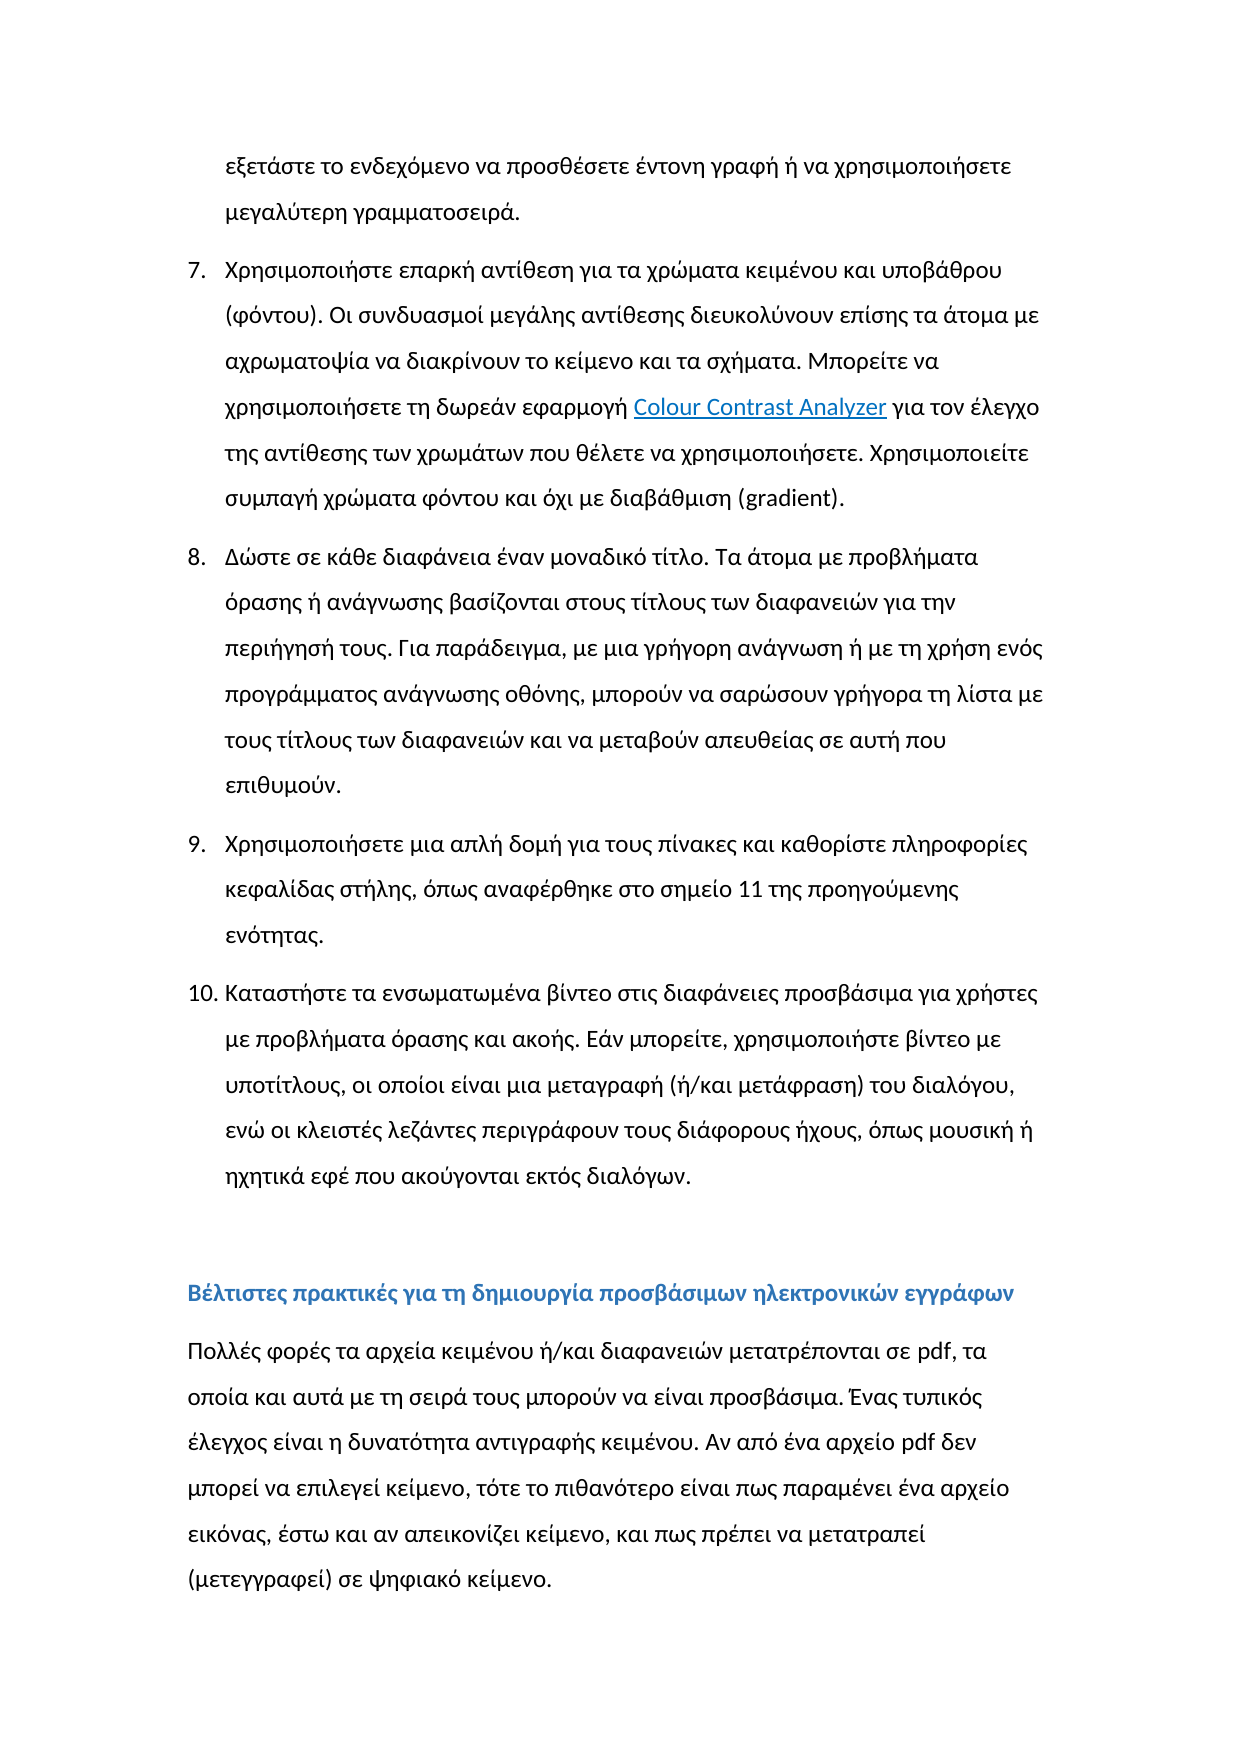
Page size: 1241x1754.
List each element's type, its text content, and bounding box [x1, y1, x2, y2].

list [187, 150, 1053, 226]
list Δώστε σε κάθε διαφάνεια έναν μοναδικό τίτλο. Τα άτομα με προβλήματα όρασης ή ανάγνωσης βασίζονται στους τίτλους των διαφανειών για την περιήγησή τους. Για παράδειγμα, με μια γρήγορη ανάγνωση ή με τη χρήση ενός προγράμματος ανάγνωσης οθόνης, μπορούν να σαρώσουν γρήγορα τη λίστα με τους τίτλους των διαφανειών και να μεταβούν απευθείας σε αυτή που επιθυμούν. [187, 541, 1053, 800]
subtitle Βέλτιστες πρακτικές για τη δημιουργία προσβάσιμων ηλεκτρονικών εγγράφων [187, 1277, 1053, 1307]
list Χρησιμοποιήσετε μια απλή δομή για τους πίνακες και καθορίστε πληροφορίες κεφαλίδας στήλης, όπως αναφέρθηκε στο σημείο 11 της προηγούμενης ενότητας. [187, 828, 1053, 950]
list Καταστήστε τα ενσωματωμένα βίντεο στις διαφάνειες προσβάσιμα για χρήστες με προβλήματα όρασης και ακοής. Εάν μπορείτε, χρησιμοποιήστε βίντεο με υποτίτλους, οι οποίοι είναι μια μεταγραφή (ή/και μετάφραση) του διαλόγου, ενώ οι κλειστές λεζάντες περιγράφουν τους διάφορους ήχους, όπως μουσική ή ηχητικά εφέ που ακούγονται εκτός διαλόγων. [187, 977, 1053, 1191]
text Πολλές φορές τα αρχεία κειμένου ή/και διαφανειών μετατρέπονται σε pdf, τα οποία και αυτά με τη σειρά τους μπορούν να είναι προσβάσιμα. Ένας τυπικός έλεγχος είναι η δυνατότητα αντιγραφής κειμένου. Αν από ένα αρχείο pdf δεν μπορεί να επιλεγεί κείμενο, τότε το πιθανότερο είναι πως παραμένει ένα αρχείο εικόνας, έστω και αν απεικονίζει κείμενο, και πως πρέπει να μετατραπεί (μετεγγραφεί) σε ψηφιακό κείμενο. [187, 1335, 1053, 1594]
list Χρησιμοποιήστε επαρκή αντίθεση για τα χρώματα κειμένου και υποβάθρου (φόντου). Οι συνδυασμοί μεγάλης αντίθεσης διευκολύνουν επίσης τα άτομα με αχρωματοψία να διακρίνουν το κείμενο και τα σχήματα. Μπορείτε να χρησιμοποιήσετε τη δωρεάν εφαρμογή Colour Contrast Analyzer για τον έλεγχο της αντίθεσης των χρωμάτων που θέλετε να χρησιμοποιήσετε. Χρησιμοποιείτε συμπαγή χρώματα φόντου και όχι με διαβάθμιση (gradient). [187, 254, 1053, 513]
